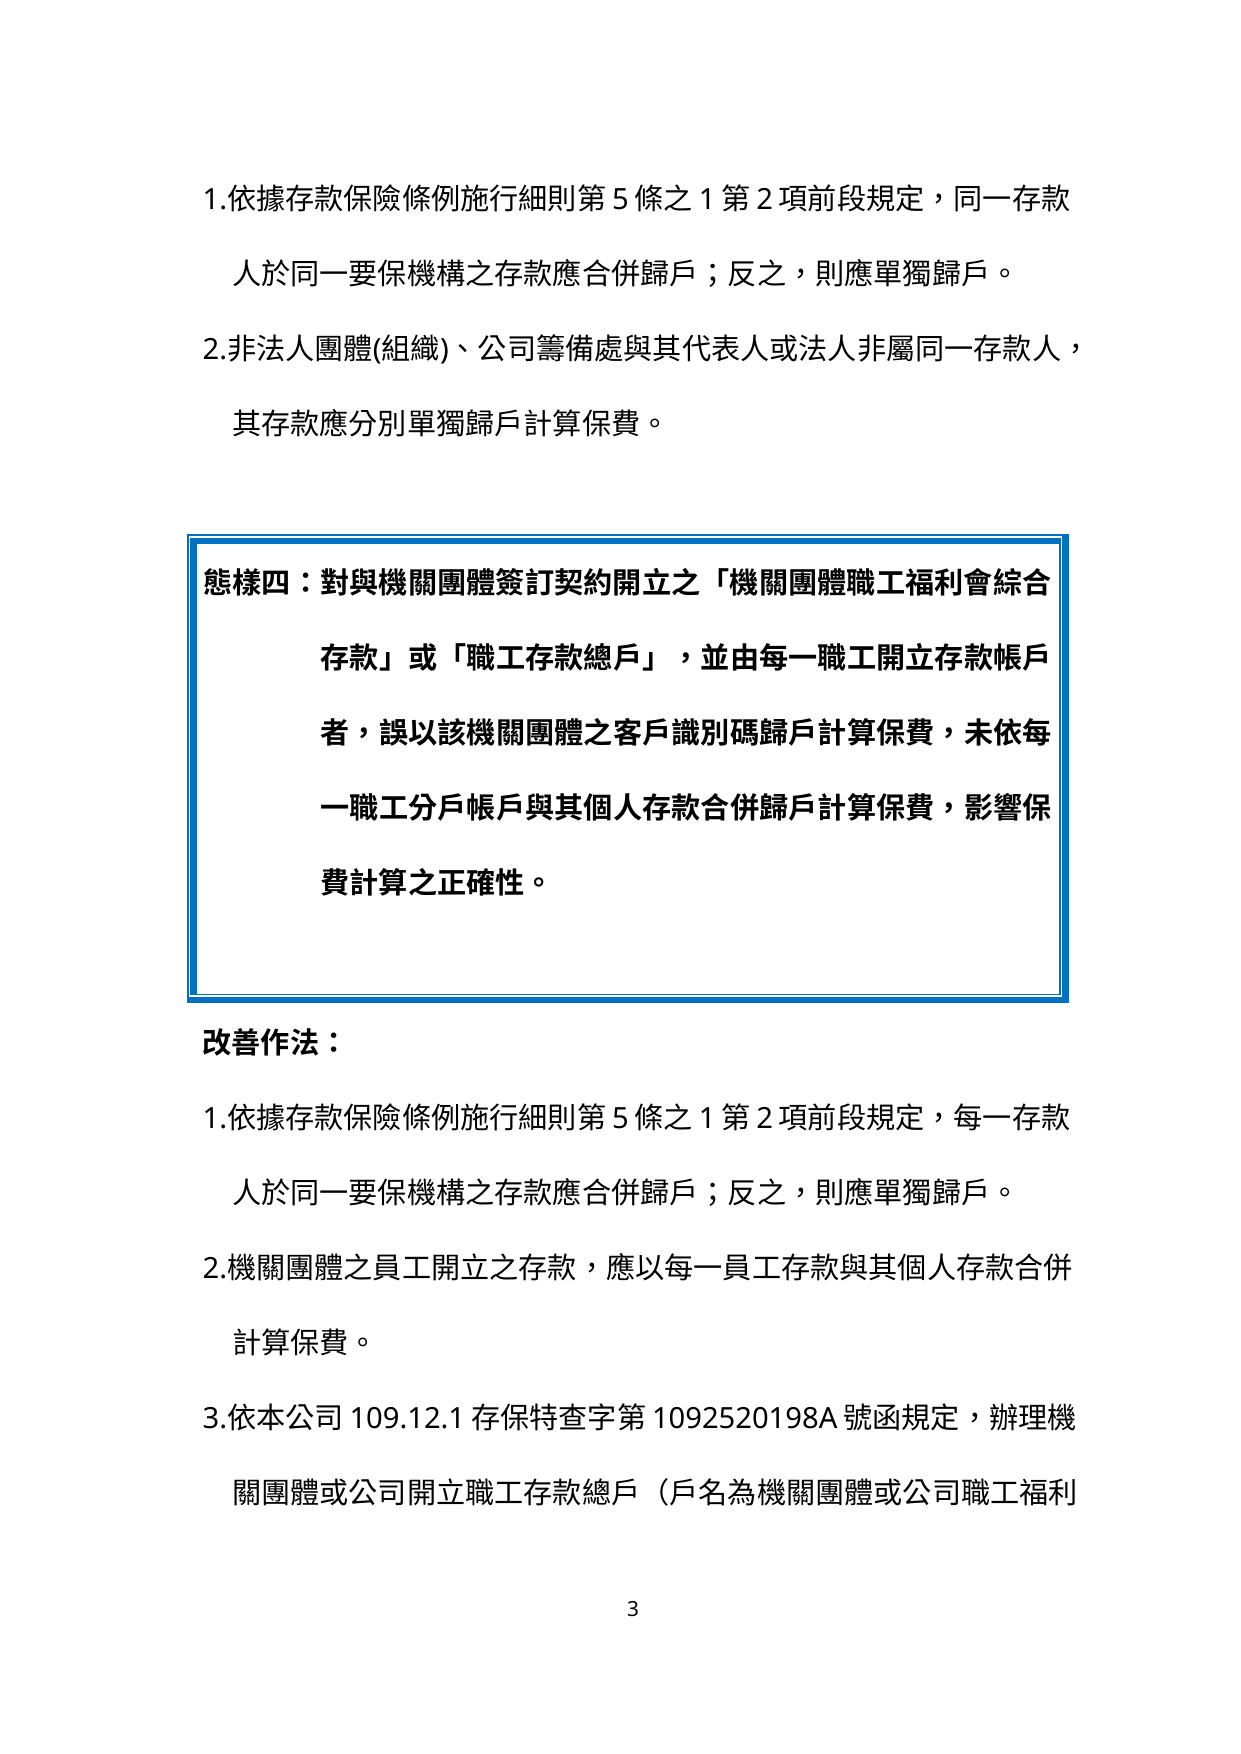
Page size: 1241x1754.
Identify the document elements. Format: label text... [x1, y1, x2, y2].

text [202, 1378, 1078, 1528]
text 改善作法： [202, 1003, 1078, 1078]
table_header 態樣四：對與機關團體簽訂契約開立之「機關團體職工福利會綜合存款」或「職工存款總戶」，並由每一職工開立存款帳戶者，誤以該機關團體之客戶識別碼歸戶計算保費，未依每一職工分戶帳戶與其個人存款合併歸戶計算保費，影響保費計算之正確性。 [197, 544, 1059, 994]
text 1.依據存款保險條例施行細則第5條之1第2項前段規定，每一存款人於同一要保機構之存款應合併歸戶；反之，則應單獨歸戶。 [202, 1078, 1078, 1228]
text 2.非法人團體(組織)、公司籌備處與其代表人或法人非屬同一存款人，其存款應分別單獨歸戶計算保費。 [202, 309, 1078, 459]
text 2.機關團體之員工開立之存款，應以每一員工存款與其個人存款合併計算保費。 [202, 1228, 1078, 1378]
text 1.依據存款保險條例施行細則第5條之1第2項前段規定，同一存款人於同一要保機構之存款應合併歸戶；反之，則應單獨歸戶。 [202, 159, 1078, 309]
